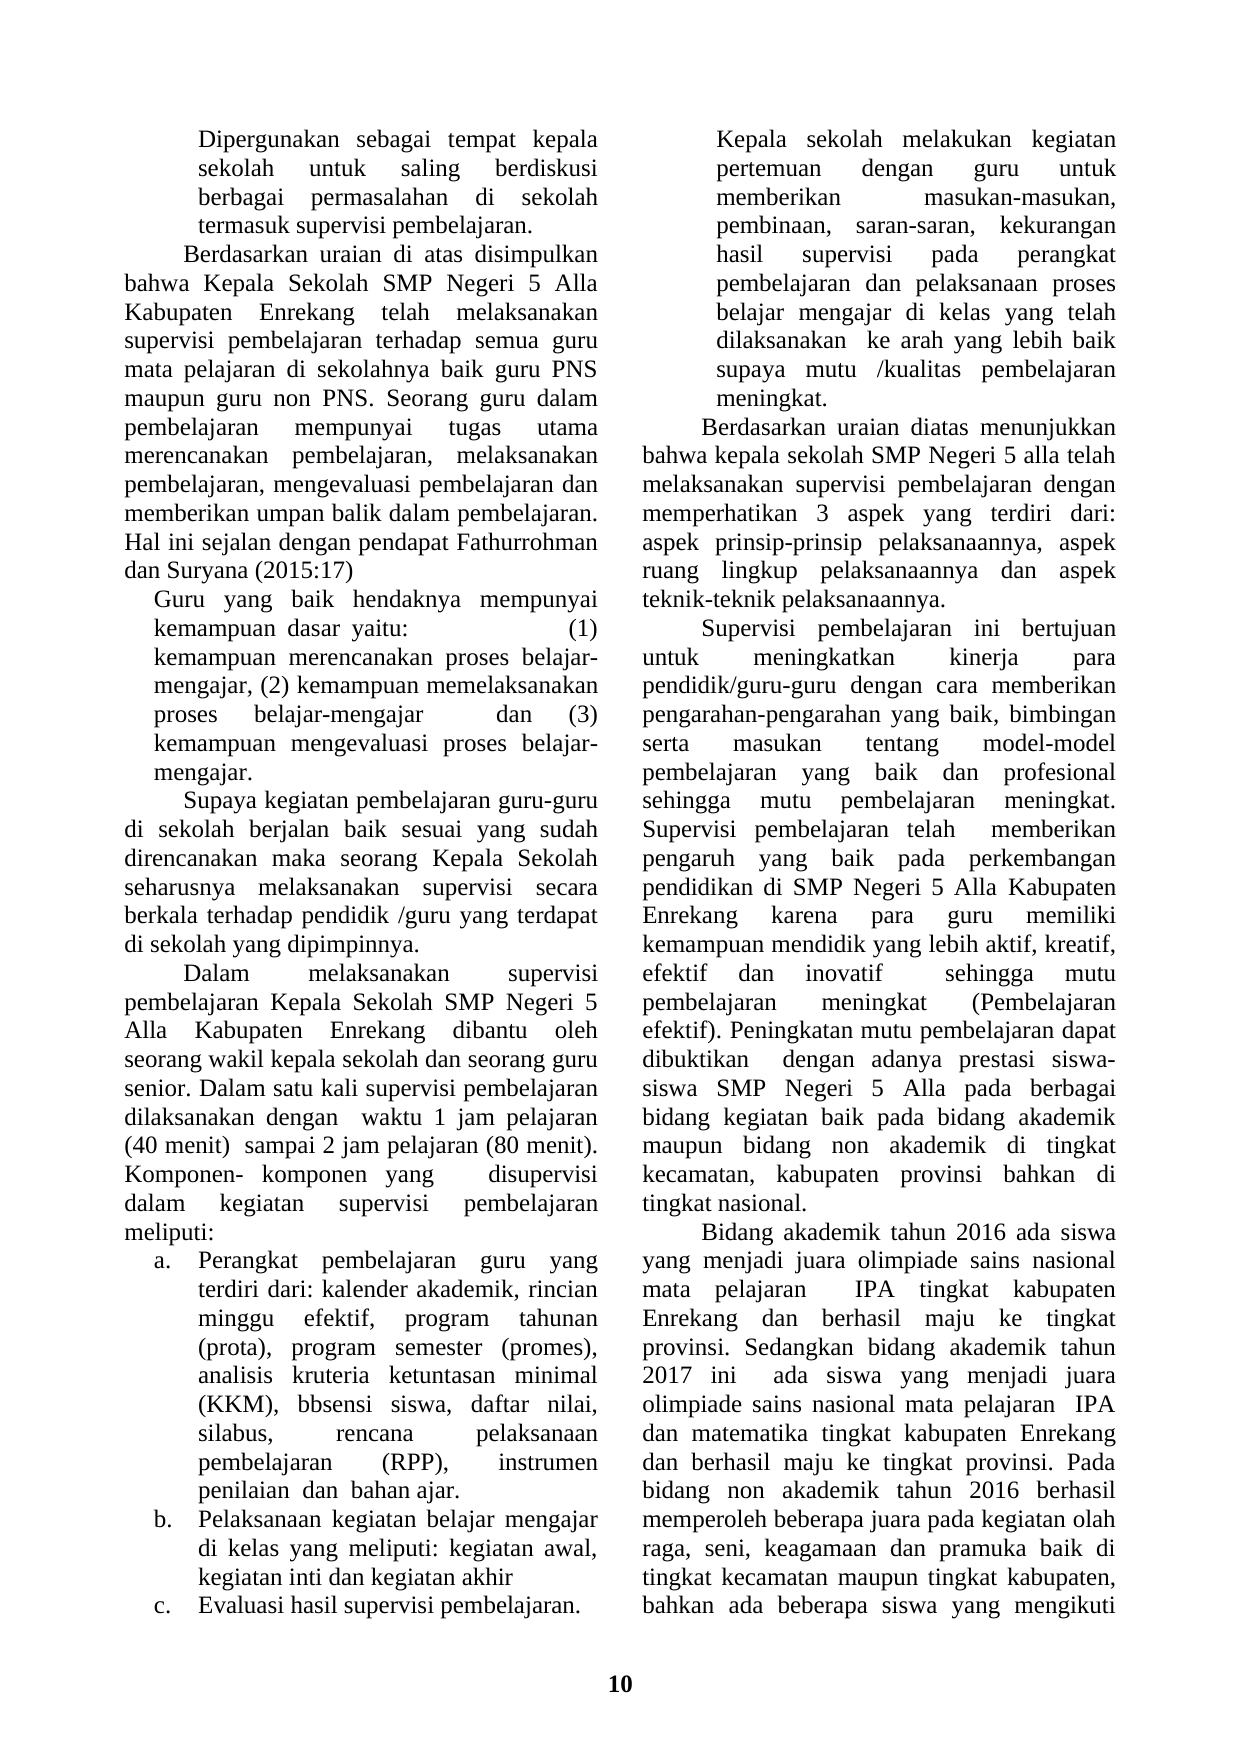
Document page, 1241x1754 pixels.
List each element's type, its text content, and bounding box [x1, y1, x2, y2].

title Dalam melaksanakan supervisi pembelajaran Kepala Sekolah SMP Negeri 5 Alla Kabupaten Enrekang dibantu oleh seorang wakil kepala sekolah dan seorang guru senior. Dalam satu kali supervisi pembelajaran dilaksanakan dengan waktu 1 jam pelajaran (40 menit) sampai 2 jam pelajaran (80 menit). Komponen- komponen yang disupervisi dalam kegiatan supervisi pembelajaran meliputi: [124, 958, 598, 1245]
title Berdasarkan uraian di atas disimpulkan bahwa Kepala Sekolah SMP Negeri 5 Alla Kabupaten Enrekang telah melaksanakan supervisi pembelajaran terhadap semua guru mata pelajaran di sekolahnya baik guru PNS maupun guru non PNS. Seorang guru dalam pembelajaran mempunyai tugas utama merencanakan pembelajaran, melaksanakan pembelajaran, mengevaluasi pembelajaran dan memberikan umpan balik dalam pembelajaran. Hal ini sejalan dengan pendapat Fathurrohman dan Suryana (2015:17) [124, 239, 598, 584]
text Supaya kegiatan pembelajaran guru-guru di sekolah berjalan baik sesuai yang sudah direncanakan maka seorang Kepala Sekolah seharusnya melaksanakan supervisi secara berkala terhadap pendidik /guru yang terdapat di sekolah yang dipimpinnya. [124, 785, 598, 958]
title Perangkat pembelajaran guru yang terdiri dari: kalender akademik, rincian minggu efektif, program tahunan (prota), program semester (promes), analisis kruteria ketuntasan minimal (KKM), bbsensi siswa, daftar nilai, silabus, rencana pelaksanaan pembelajaran (RPP), instrumen penilaian dan bahan ajar. [154, 1245, 598, 1504]
title Berdasarkan uraian diatas menunjukkan bahwa kepala sekolah SMP Negeri 5 alla telah melaksanakan supervisi pembelajaran dengan memperhatikan 3 aspek yang terdiri dari: aspek prinsip-prinsip pelaksanaannya, aspek ruang lingkup pelaksanaannya dan aspek teknik-teknik pelaksanaannya. [642, 412, 1116, 613]
title Evaluasi hasil supervisi pembelajaran. [154, 1590, 598, 1619]
text Guru yang baik hendaknya mempunyai kemampuan dasar yaitu: (1) kemampuan merencanakan proses belajar-mengajar, (2) kemampuan memelaksanakan proses belajar-mengajar dan (3) kemampuan mengevaluasi proses belajar-mengajar. [154, 584, 598, 785]
title Supervisi pembelajaran ini bertujuan untuk meningkatkan kinerja para pendidik/guru-guru dengan cara memberikan pengarahan-pengarahan yang baik, bimbingan serta masukan tentang model-model pembelajaran yang baik dan profesional sehingga mutu pembelajaran meningkat. Supervisi pembelajaran telah memberikan pengaruh yang baik pada perkembangan pendidikan di SMP Negeri 5 Alla Kabupaten Enrekang karena para guru memiliki kemampuan mendidik yang lebih aktif, kreatif, efektif dan inovatif sehingga mutu pembelajaran meningkat (Pembelajaran efektif). Peningkatan mutu pembelajaran dapat dibuktikan dengan adanya prestasi siswa-siswa SMP Negeri 5 Alla pada berbagai bidang kegiatan baik pada bidang akademik maupun bidang non akademik di tingkat kecamatan, kabupaten provinsi bahkan di tingkat nasional. [642, 613, 1116, 1217]
title Pelaksanaan kegiatan belajar mengajar di kelas yang meliputi: kegiatan awal, kegiatan inti dan kegiatan akhir [154, 1504, 598, 1590]
title Kepala sekolah melakukan kegiatan pertemuan dengan guru untuk memberikan masukan-masukan, pembinaan, saran-saran, kekurangan hasil supervisi pada perangkat pembelajaran dan pelaksanaan proses belajar mengajar di kelas yang telah dilaksanakan ke arah yang lebih baik supaya mutu /kualitas pembelajaran meningkat. [672, 124, 1116, 412]
